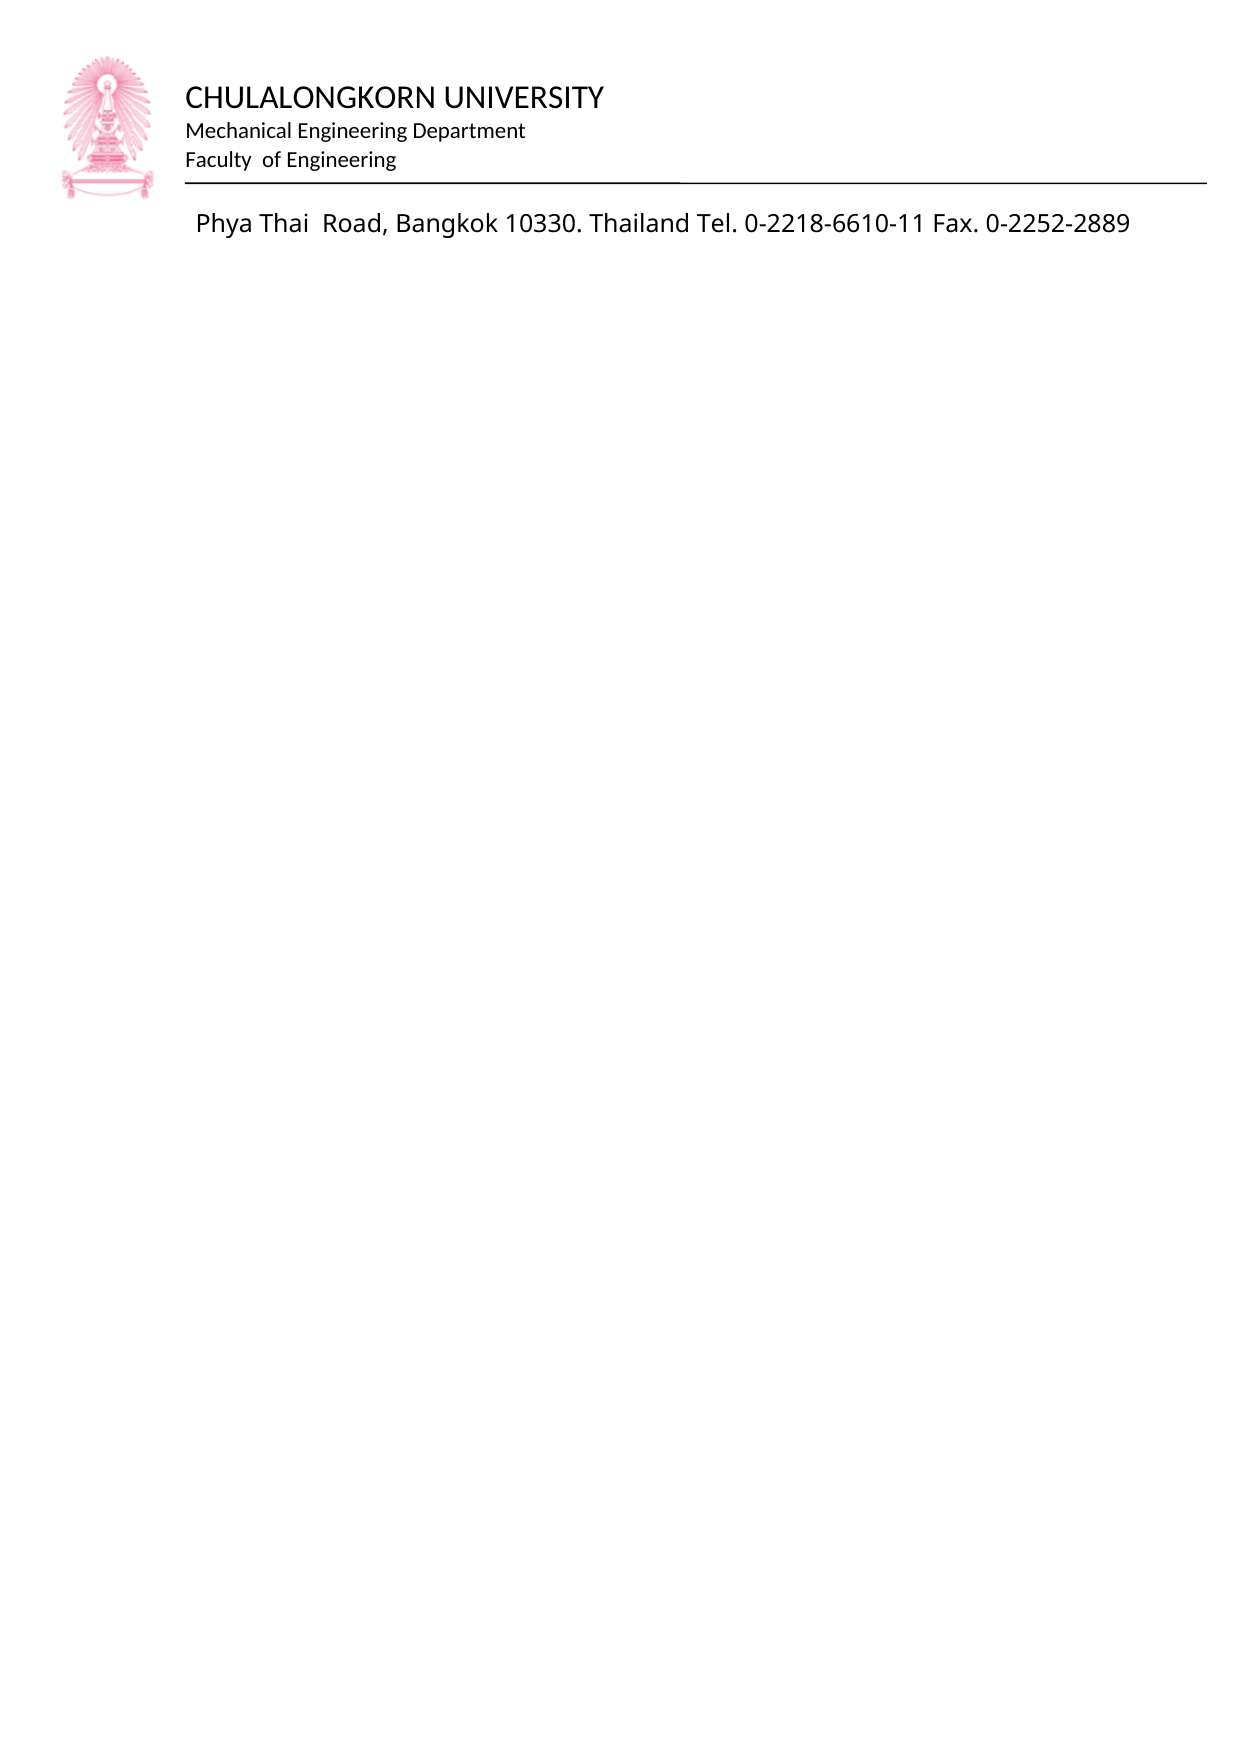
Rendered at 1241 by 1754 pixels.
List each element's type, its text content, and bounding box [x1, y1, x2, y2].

text Phya Thai Road, Bangkok 10330. Thailand Tel. 0-2218-6610-11 Fax. 0-2252-2889 [150, 89, 1154, 239]
picture [50, 52, 159, 201]
